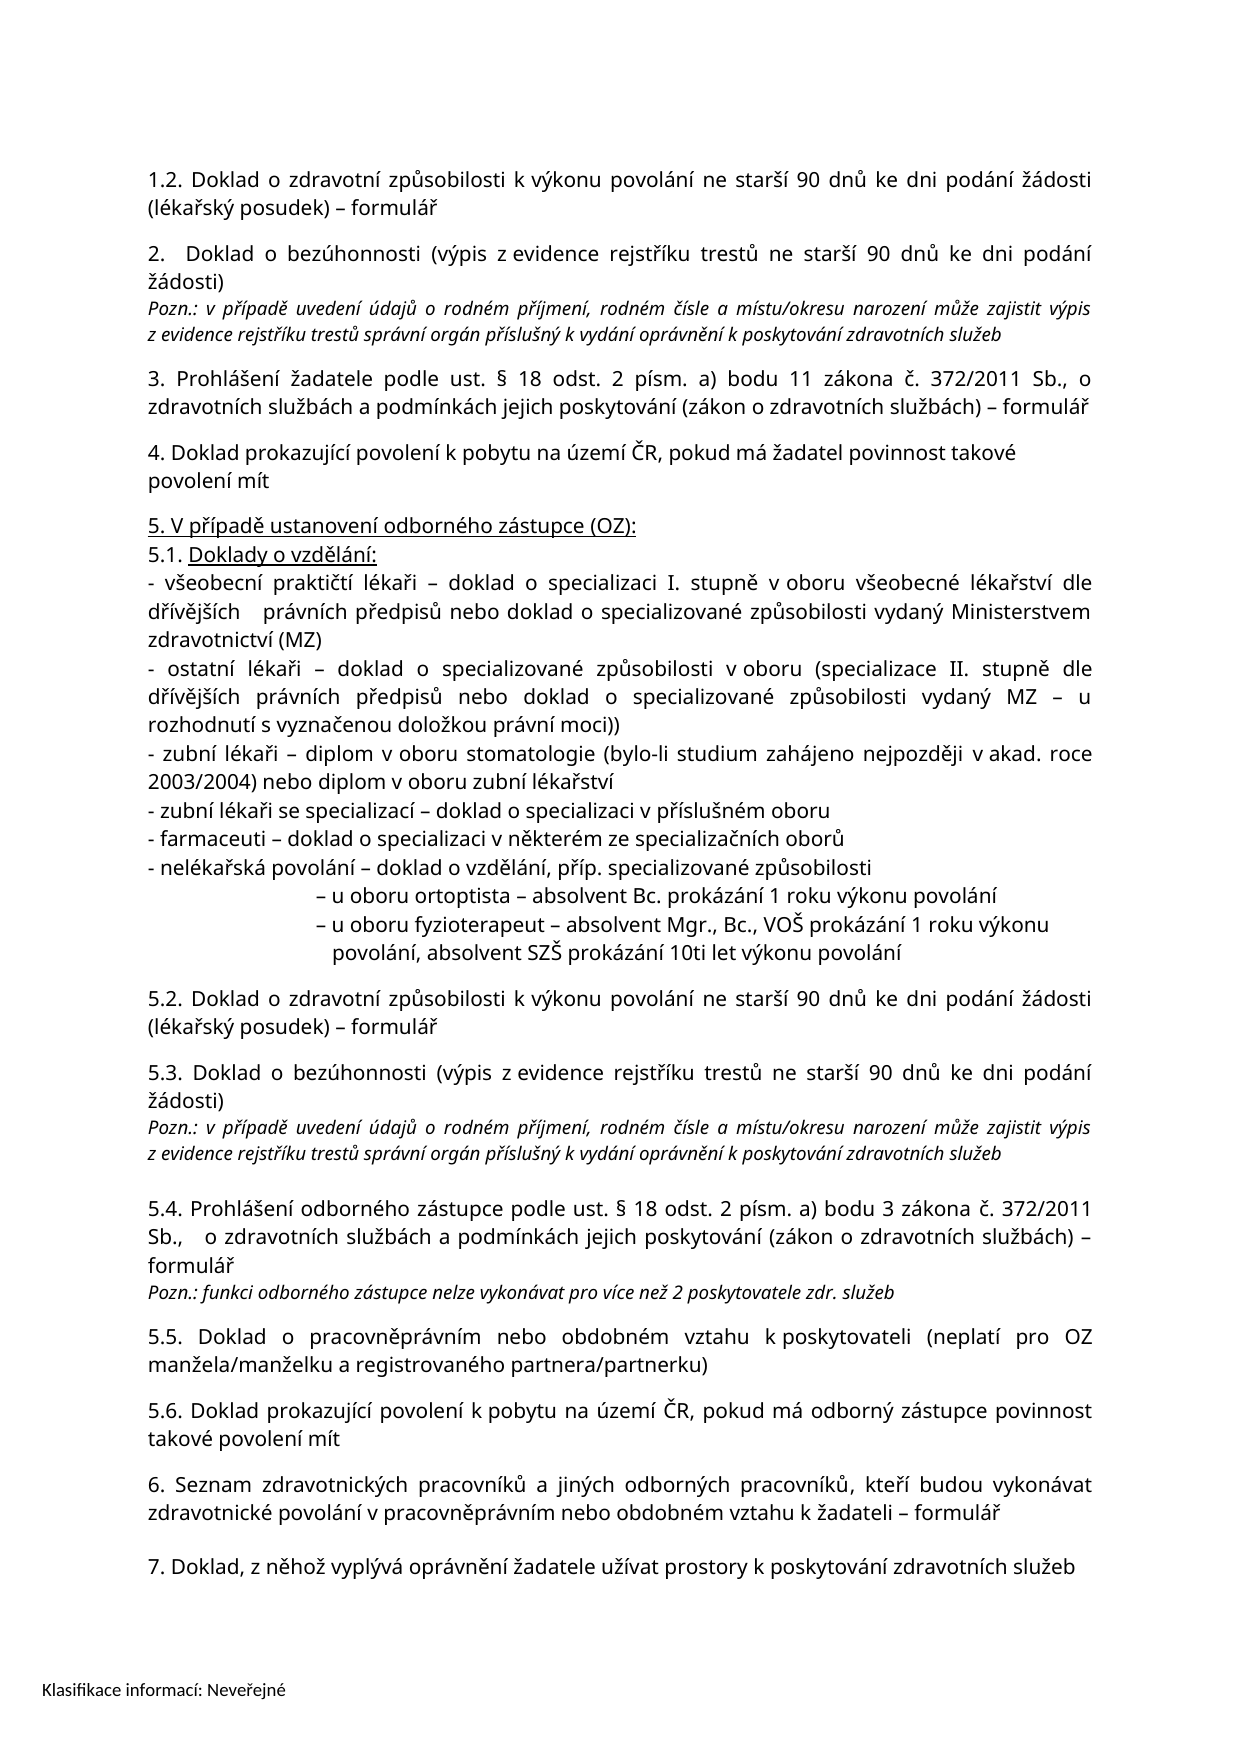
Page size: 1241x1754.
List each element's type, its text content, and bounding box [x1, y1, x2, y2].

text - ostatní lékaři – doklad o specializované způsobilosti v oboru (specializace II. stupně dle dřívějších právních předpisů nebo doklad o specializované způsobilosti vydaný MZ – u rozhodnutí s vyznačenou doložkou právní moci)) [148, 654, 1093, 739]
text Pozn.: funkci odborného zástupce nelze vykonávat pro více než 2 poskytovatele zdr. služeb [148, 1279, 1093, 1305]
text – u oboru fyzioterapeut – absolvent Mgr., Bc., VOŠ prokázání 1 roku výkonu [148, 910, 1093, 938]
text povolání, absolvent SZŠ prokázání 10ti let výkonu povolání [148, 938, 1093, 967]
text 1.2. Doklad o zdravotní způsobilosti k výkonu povolání ne starší 90 dnů ke dni podání žádosti (lékařský posudek) – formulář [148, 165, 1093, 222]
text – u oboru ortoptista – absolvent Bc. prokázání 1 roku výkonu povolání [148, 881, 1093, 910]
text - nelékařská povolání – doklad o vzdělání, příp. specializované způsobilosti [148, 853, 1093, 881]
text 3. Prohlášení žadatele podle ust. § 18 odst. 2 písm. a) bodu 11 zákona č. 372/2011 Sb., o zdravotních službách a podmínkách jejich poskytování (zákon o zdravotních službách) – formulář [148, 364, 1093, 421]
text 5. V případě ustanovení odborného zástupce (OZ): [148, 512, 1093, 540]
text - zubní lékaři – diplom v oboru stomatologie (bylo-li studium zahájeno nejpozději v akad. roce 2003/2004) nebo diplom v oboru zubní lékařství [148, 739, 1093, 796]
text - farmaceuti – doklad o specializaci v některém ze specializačních oborů [148, 824, 1093, 853]
text - zubní lékaři se specializací – doklad o specializaci v příslušném oboru [148, 796, 1093, 824]
text 5.3. Doklad o bezúhonnosti (výpis z evidence rejstříku trestů ne starší 90 dnů ke dni podání žádosti) [148, 1058, 1093, 1114]
text 2. Doklad o bezúhonnosti (výpis z evidence rejstříku trestů ne starší 90 dnů ke dni podání žádosti) [148, 239, 1093, 296]
text Pozn.: v případě uvedení údajů o rodném příjmení, rodném čísle a místu/okresu narození může zajistit výpis z evidence rejstříku trestů správní orgán příslušný k vydání oprávnění k poskytování zdravotních služeb [148, 1114, 1093, 1166]
text 5.1. Doklady o vzdělání: [148, 540, 1093, 568]
text Pozn.: v případě uvedení údajů o rodném příjmení, rodném čísle a místu/okresu narození může zajistit výpis z evidence rejstříku trestů správní orgán příslušný k vydání oprávnění k poskytování zdravotních služeb [148, 296, 1093, 347]
text 5.4. Prohlášení odborného zástupce podle ust. § 18 odst. 2 písm. a) bodu 3 zákona č. 372/2011 Sb., o zdravotních službách a podmínkách jejich poskytování (zákon o zdravotních službách) – formulář [148, 1194, 1093, 1279]
text - všeobecní praktičtí lékaři – doklad o specializaci I. stupně v oboru všeobecné lékařství dle dřívějších právních předpisů nebo doklad o specializované způsobilosti vydaný Ministerstvem zdravotnictví (MZ) [148, 568, 1093, 654]
text 4. Doklad prokazující povolení k pobytu na území ČR, pokud má žadatel povinnost takové povolení mít [148, 438, 1093, 494]
text 5.2. Doklad o zdravotní způsobilosti k výkonu povolání ne starší 90 dnů ke dni podání žádosti (lékařský posudek) – formulář [148, 984, 1093, 1041]
text 5.6. Doklad prokazující povolení k pobytu na území ČR, pokud má odborný zástupce povinnost takové povolení mít [148, 1396, 1093, 1453]
text 6. Seznam zdravotnických pracovníků a jiných odborných pracovníků, kteří budou vykonávat zdravotnické povolání v pracovněprávním nebo obdobném vztahu k žadateli – formulář [148, 1470, 1093, 1527]
text 7. Doklad, z něhož vyplývá oprávnění žadatele užívat prostory k poskytování zdravotních služeb [148, 1552, 1093, 1581]
text 5.5. Doklad o pracovněprávním nebo obdobném vztahu k poskytovateli (neplatí pro OZ manžela/manželku a registrovaného partnera/partnerku) [148, 1322, 1093, 1379]
